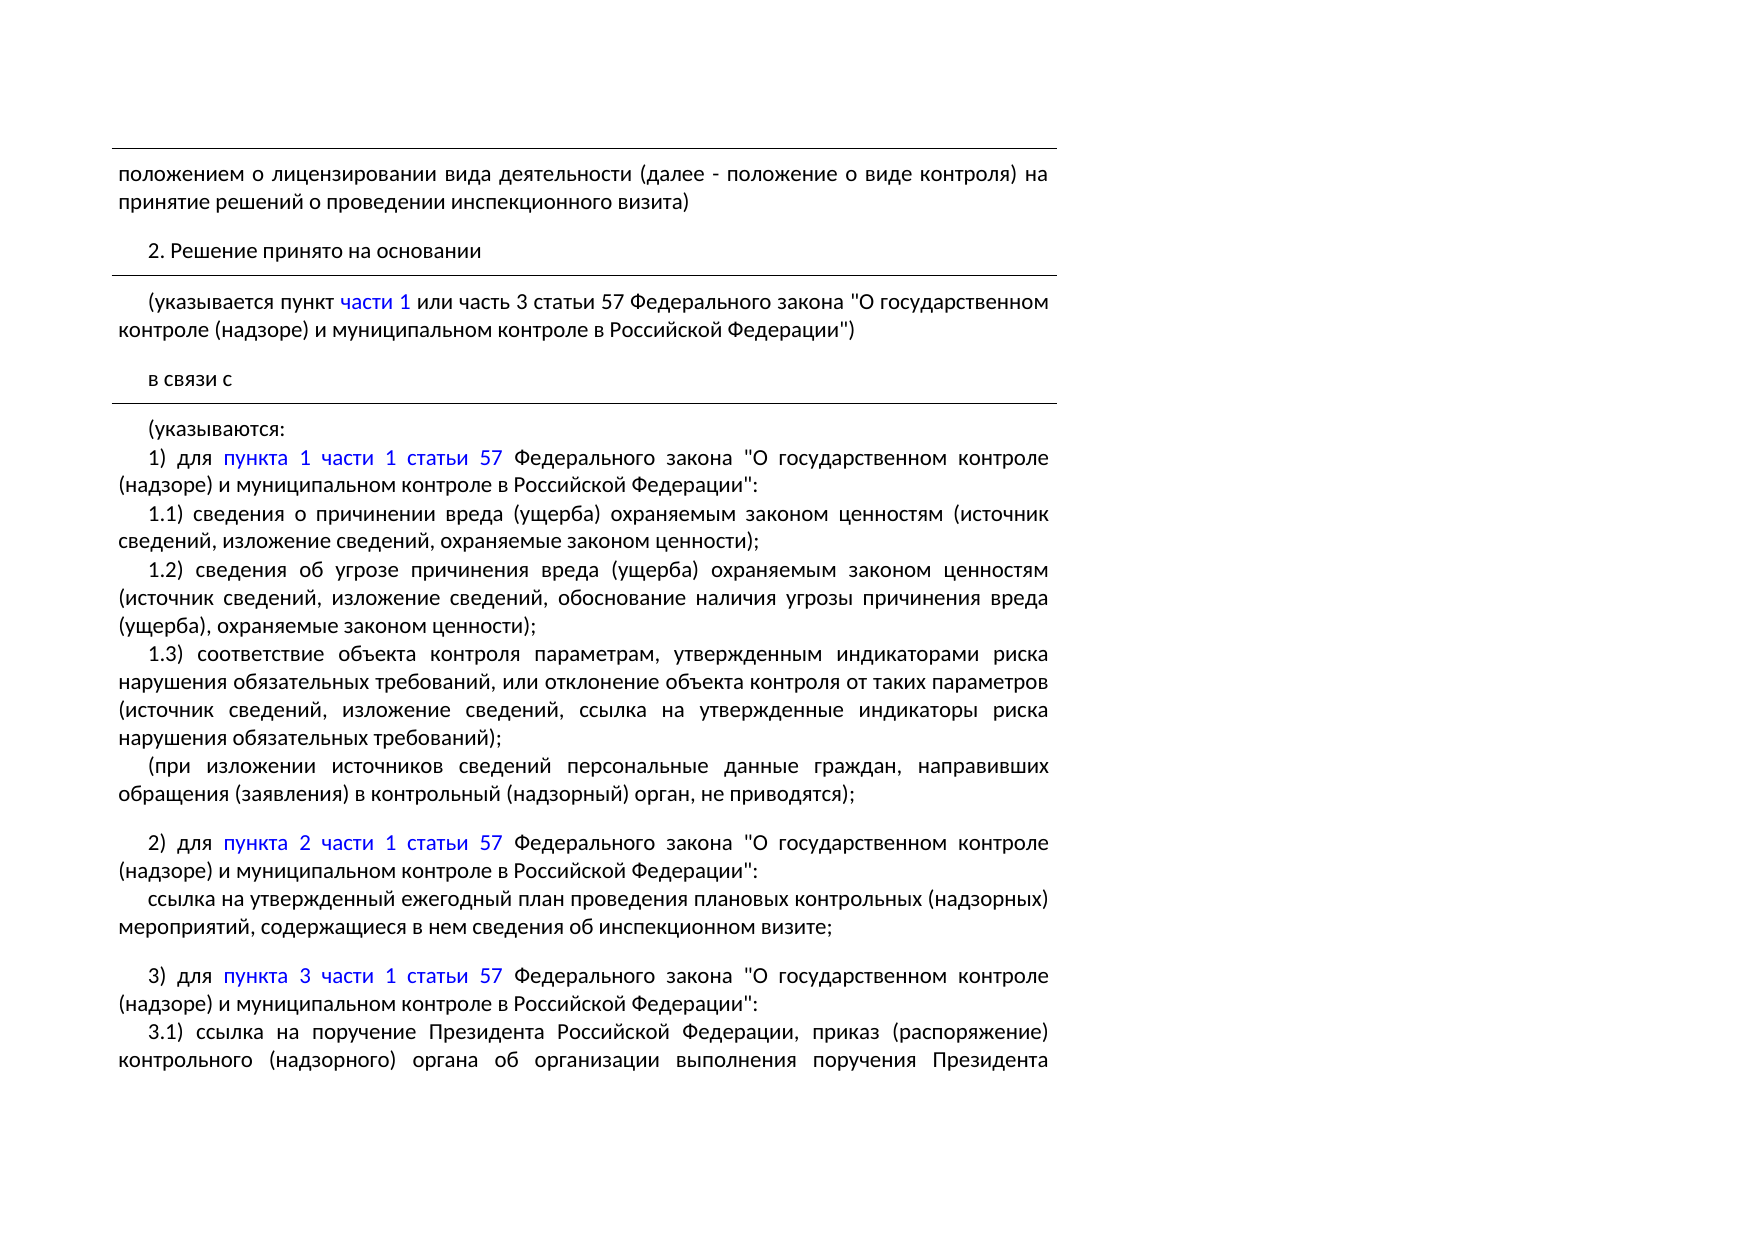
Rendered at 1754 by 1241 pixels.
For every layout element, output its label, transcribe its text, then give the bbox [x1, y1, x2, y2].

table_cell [112, 149, 1057, 226]
table_cell (указываются: 1) для пункта 1 части 1 статьи 57 Федерального закона "О государственном контроле (надзоре) и муниципальном контроле в Российской Федерации": 1.1) сведения о причинении вреда (ущерба) охраняемым законом ценностям (источник сведений, изложение сведений, охраняемые законом ценности); 1.2) сведения об угрозе причинения вреда (ущерба) охраняемым законом ценностям (источник сведений, изложение сведений, обоснование наличия угрозы причинения вреда (ущерба), охраняемые законом ценности); 1.3) соответствие объекта контроля параметрам, утвержденным индикаторами риска нарушения обязательных требований, или отклонение объекта контроля от таких параметров (источник сведений, изложение сведений, ссылка на утвержденные индикаторы риска нарушения обязательных требований); (при изложении источников сведений персональные данные граждан, направивших обращения (заявления) в контрольный (надзорный) орган, не приводятся); [112, 404, 1057, 817]
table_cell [112, 951, 1057, 1084]
table_cell (указывается пункт части 1 или часть 3 статьи 57 Федерального закона "О государственном контроле (надзоре) и муниципальном контроле в Российской Федерации") [112, 276, 1057, 354]
table_cell в связи с [112, 354, 1057, 403]
table_cell 2) для пункта 2 части 1 статьи 57 Федерального закона "О государственном контроле (надзоре) и муниципальном контроле в Российской Федерации": ссылка на утвержденный ежегодный план проведения плановых контрольных (надзорных) мероприятий, содержащиеся в нем сведения об инспекционном визите; [112, 818, 1057, 951]
table_cell 2. Решение принято на основании [112, 226, 1057, 275]
